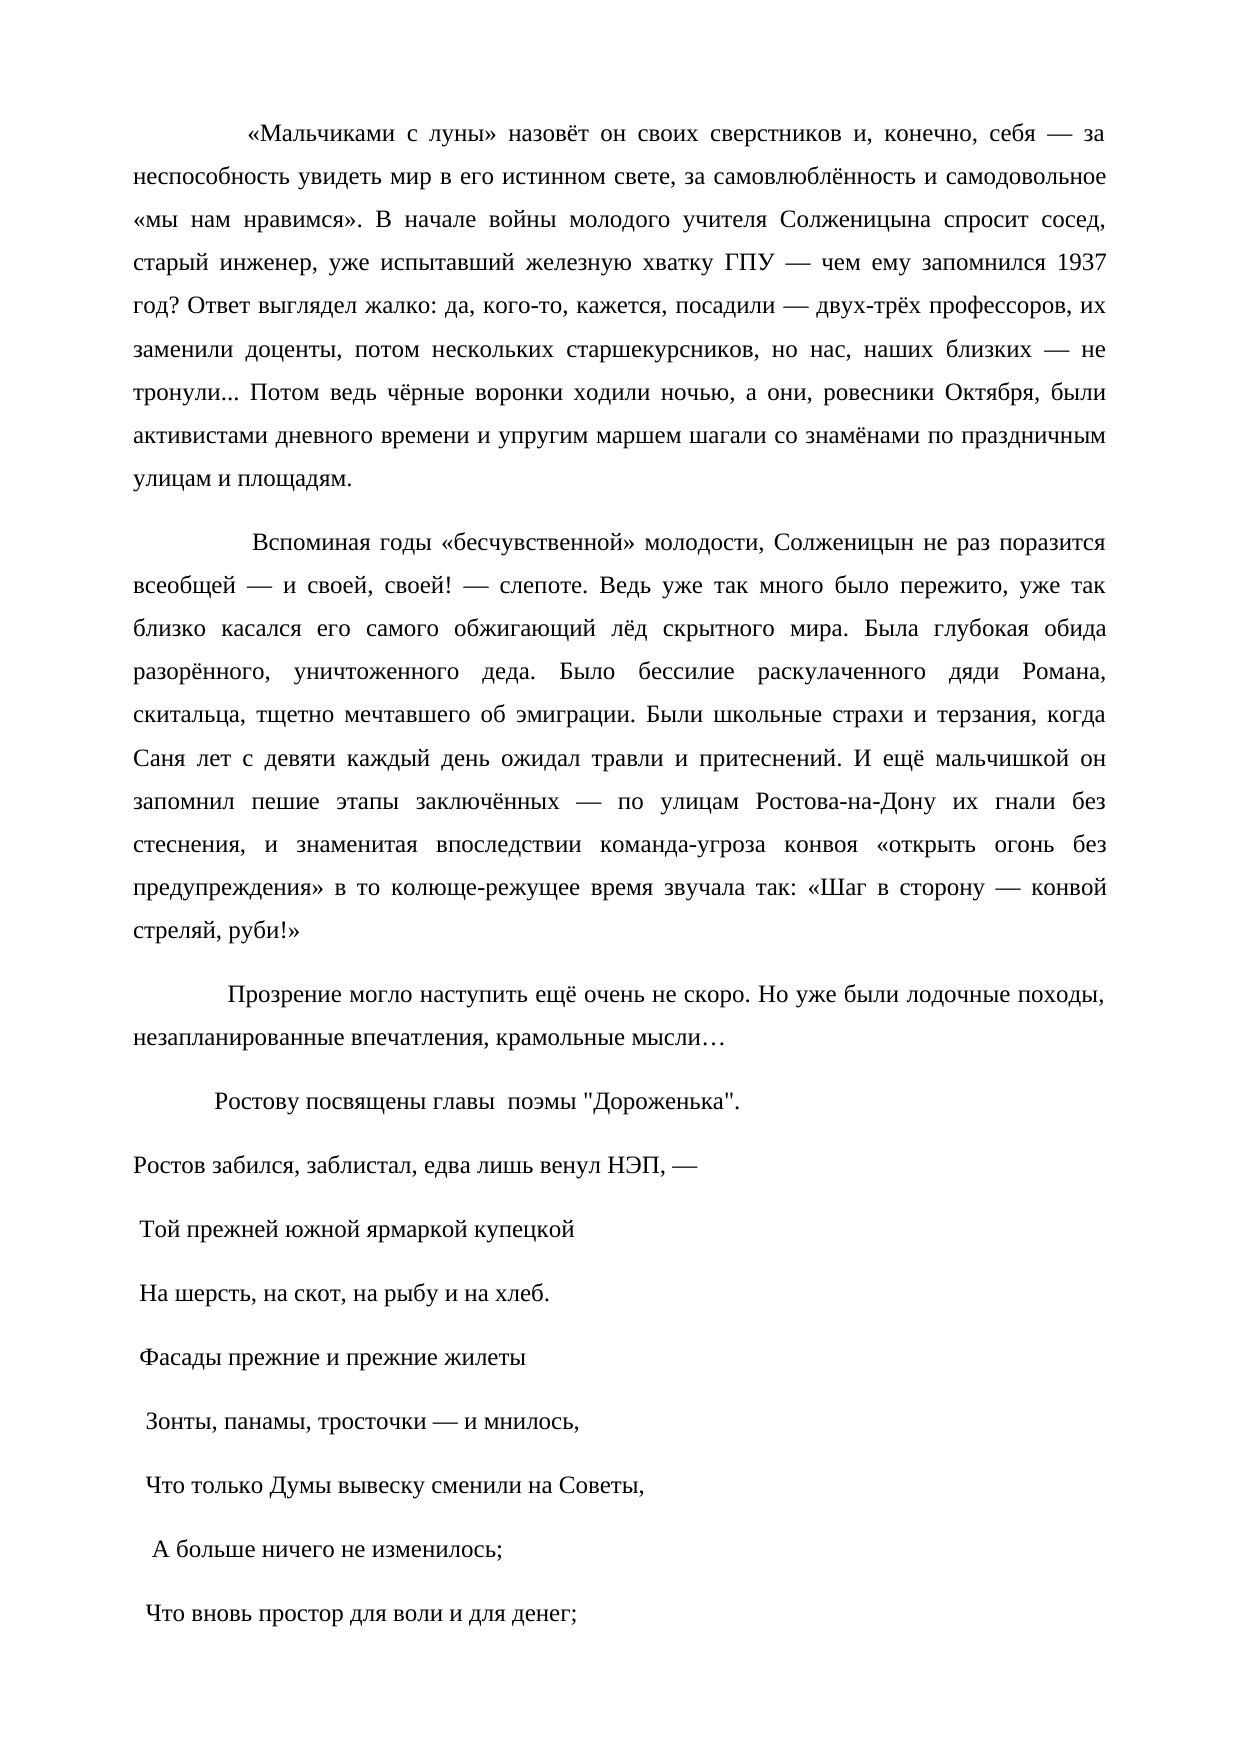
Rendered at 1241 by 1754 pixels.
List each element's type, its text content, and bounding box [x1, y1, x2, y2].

text Что вновь простор для воли и для денег; [133, 1598, 1107, 1627]
text Ростову посвящены главы поэмы "Дороженька". [133, 1086, 1107, 1115]
text Фасады прежние и прежние жилеты [133, 1342, 1107, 1371]
text Вспоминая годы «бесчувственной» молодости, Солженицын не раз поразится всеобщей — и своей, своей! — слепоте. Ведь уже так много было пережито, уже так близко касался его самого обжигающий лёд скрытного мира. Была глубокая обида разорённого, уничтоженного деда. Было бессилие раскулаченного дяди Романа, скитальца, тщетно мечтавшего об эмиграции. Были школьные страхи и терзания, когда Саня лет с девяти каждый день ожидал травли и притеснений. И ещё мальчишкой он запомнил пешие этапы заключённых — по улицам Ростова-на-Дону их гнали без стеснения, и знаменитая впоследствии команда-угроза конвоя «открыть огонь без предупреждения» в то колюще-режущее время звучала так: «Шаг в сторону — конвой стреляй, руби!» [133, 527, 1107, 944]
text А больше ничего не изменилось; [133, 1534, 1107, 1563]
text «Мальчиками с луны» назовёт он своих сверстников и, конечно, себя — за неспособность увидеть мир в его истинном свете, за самовлюблённость и самодовольное «мы нам нравимся». В начале войны молодого учителя Солженицына спросит сосед, старый инженер, уже испытавший железную хватку ГПУ — чем ему запомнился 1937 год? Ответ выглядел жалко: да, кого-то, кажется, посадили — двух-трёх профессоров, их заменили доценты, потом нескольких старшекурсников, но нас, наших близких — не тронули... Потом ведь чёрные воронки ходили ночью, а они, ровесники Октября, были активистами дневного времени и упругим маршем шагали со знамёнами по праздничным улицам и площадям. [133, 118, 1107, 492]
text Ростов забился, заблистал, едва лишь венул НЭП, — [133, 1150, 1107, 1179]
text На шерсть, на скот, на рыбу и на хлеб. [133, 1278, 1107, 1307]
text Зонты, панамы, тросточки — и мнилось, [133, 1406, 1107, 1435]
text Той прежней южной ярмаркой купецкой [133, 1214, 1107, 1243]
text Что только Думы вывеску сменили на Советы, [133, 1470, 1107, 1499]
text Прозрение могло наступить ещё очень не скоро. Но уже были лодочные походы, незапланированные впечатления, крамольные мысли… [133, 979, 1107, 1051]
